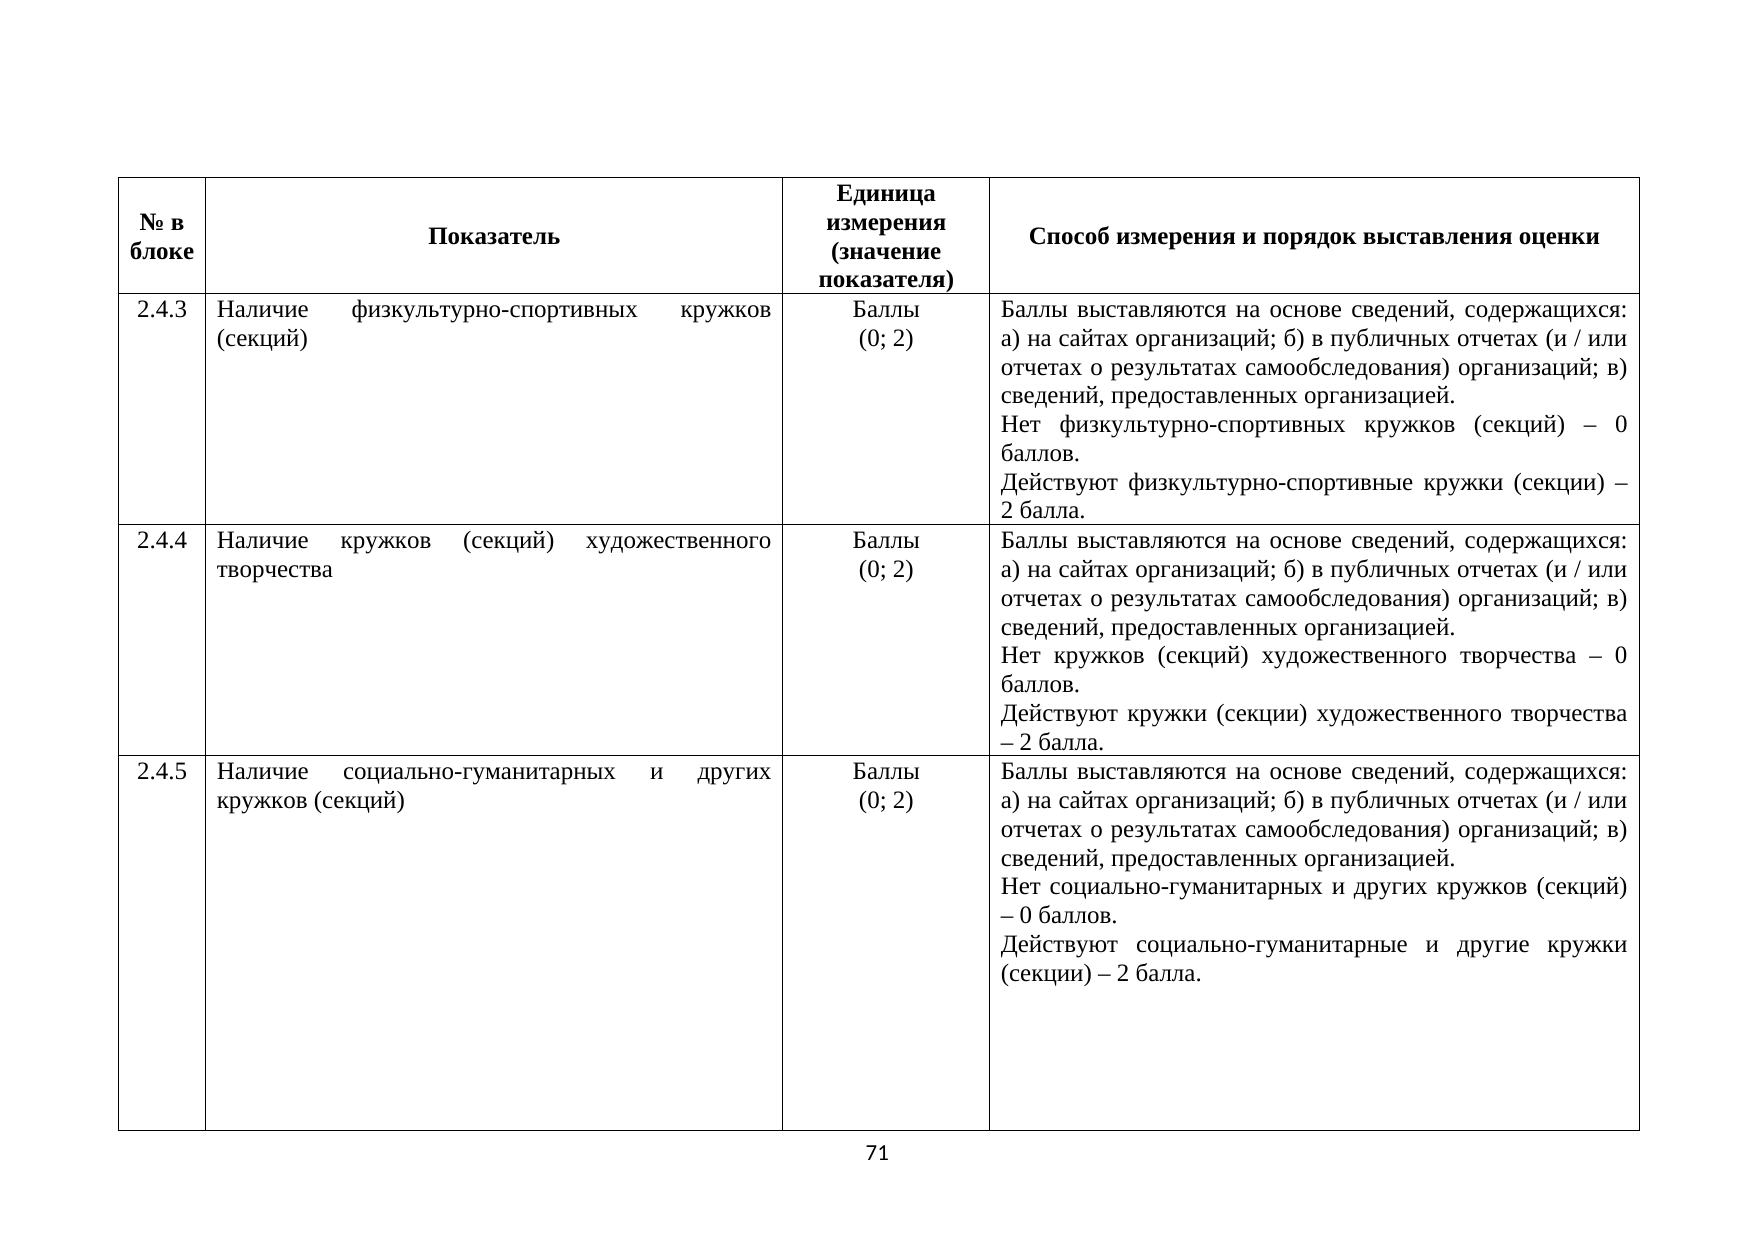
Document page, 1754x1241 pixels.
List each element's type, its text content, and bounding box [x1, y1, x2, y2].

table_cell 2.4.4 [119, 525, 205, 755]
table_cell 2.4.5 [119, 756, 205, 1130]
table_header Показатель [206, 178, 782, 293]
table_header № в блоке [119, 178, 205, 293]
table_cell Баллы (0; 2) [783, 525, 989, 755]
table_cell 2.4.3 [119, 294, 205, 524]
table_cell Наличие физкультурно-спортивных кружков (секций) [206, 294, 782, 524]
table_cell Наличие социально-гуманитарных и других кружков (секций) [206, 756, 782, 1130]
table_cell Наличие кружков (секций) художественного творчества [206, 525, 782, 755]
table_cell Баллы выставляются на основе сведений, содержащихся: а) на сайтах организаций; б) в публичных отчетах (и / или отчетах о результатах самообследования) организаций; в) сведений, предоставленных организацией. Нет социально-гуманитарных и других кружков (секций) – 0 баллов. Действуют социально-гуманитарные и другие кружки (секции) – 2 балла. [990, 756, 1639, 1130]
table_cell Баллы (0; 2) [783, 756, 989, 1130]
table_cell Баллы (0; 2) [783, 294, 989, 524]
table_header Единица измерения (значение показателя) [783, 178, 989, 293]
table_cell Баллы выставляются на основе сведений, содержащихся: а) на сайтах организаций; б) в публичных отчетах (и / или отчетах о результатах самообследования) организаций; в) сведений, предоставленных организацией. Нет кружков (секций) художественного творчества – 0 баллов. Действуют кружки (секции) художественного творчества – 2 балла. [990, 525, 1639, 755]
table_header Способ измерения и порядок выставления оценки [990, 178, 1639, 293]
table_cell Баллы выставляются на основе сведений, содержащихся: а) на сайтах организаций; б) в публичных отчетах (и / или отчетах о результатах самообследования) организаций; в) сведений, предоставленных организацией. Нет физкультурно-спортивных кружков (секций) – 0 баллов. Действуют физкультурно-спортивные кружки (секции) – 2 балла. [990, 294, 1639, 524]
